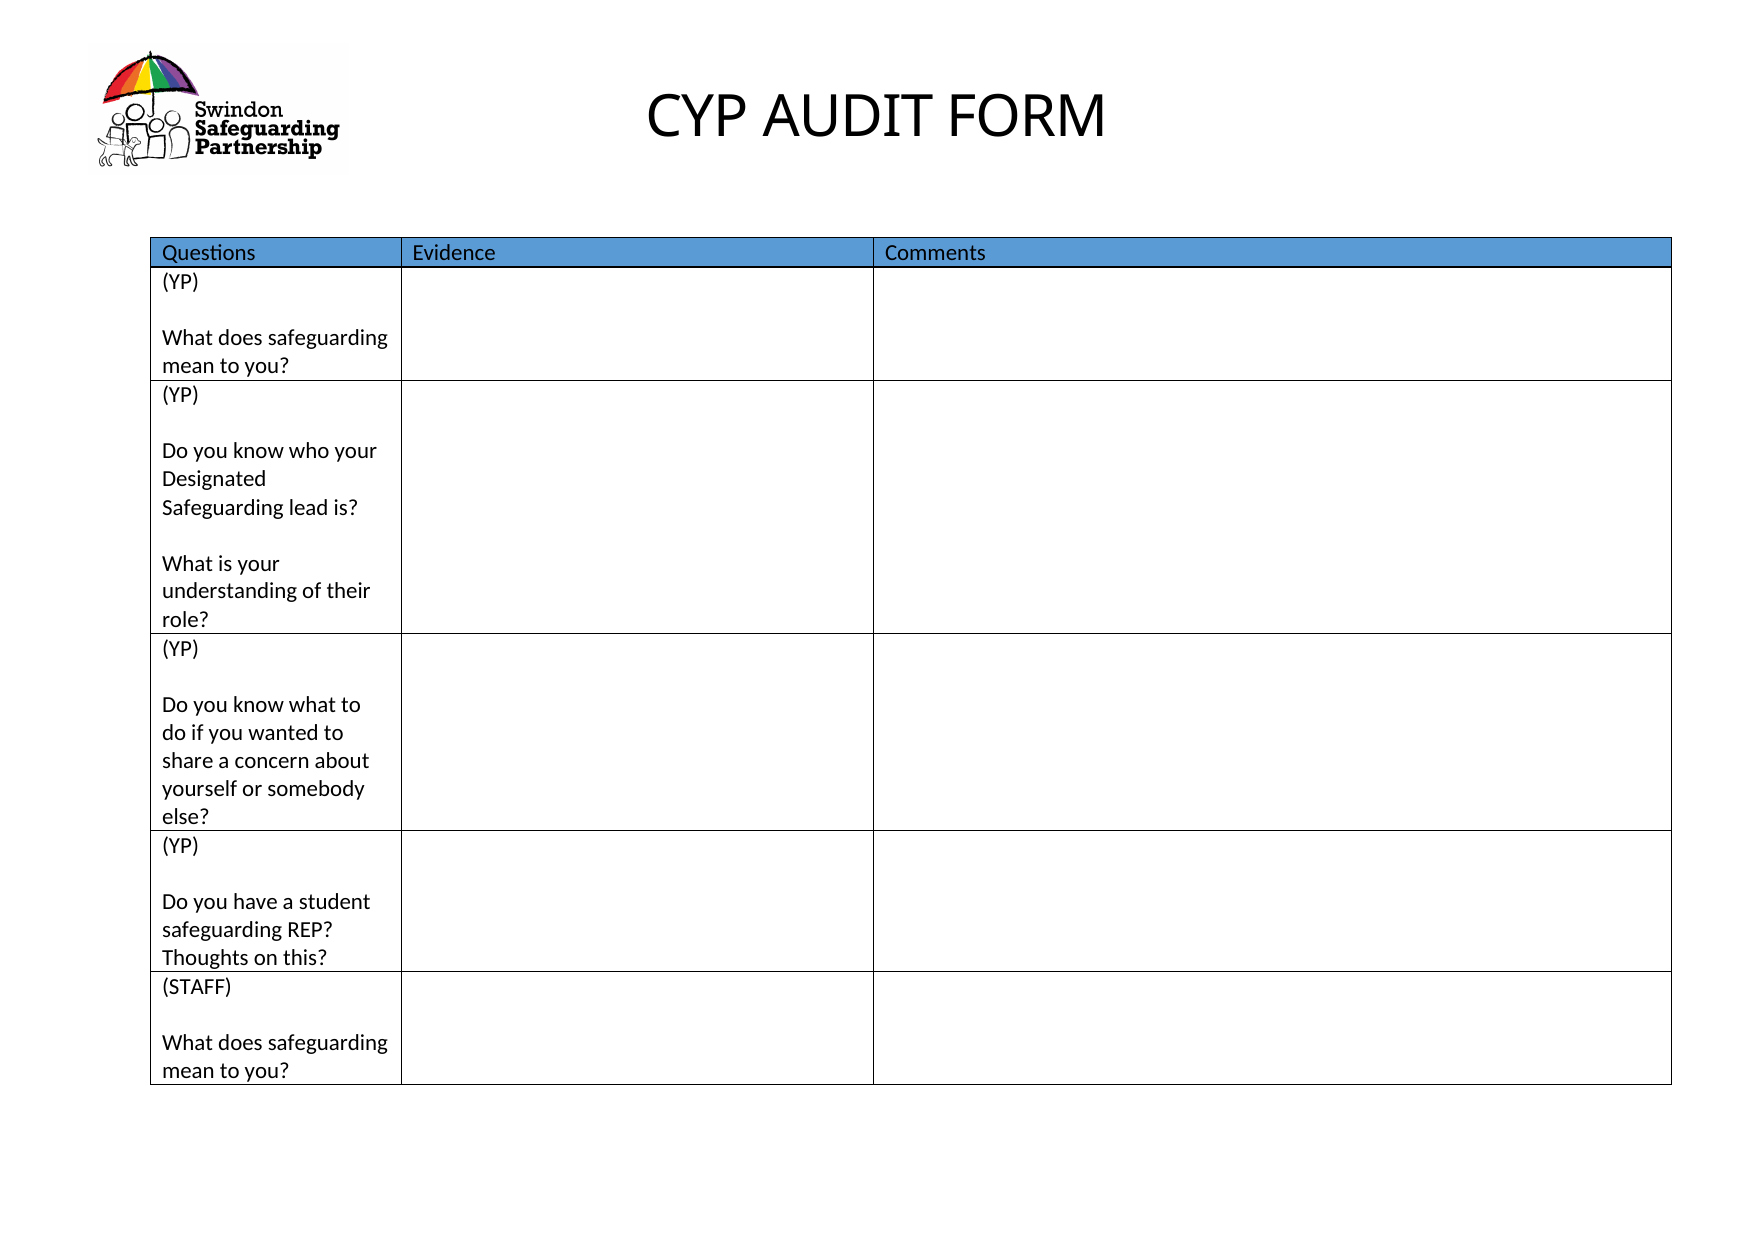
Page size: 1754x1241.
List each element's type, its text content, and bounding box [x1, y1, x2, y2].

table_header Evidence [402, 238, 873, 266]
table_cell [874, 972, 1671, 1084]
table_cell [402, 972, 873, 1084]
table_cell (YP) What does safeguarding mean to you? [151, 268, 401, 379]
table_header Comments [874, 238, 1671, 266]
table_cell [874, 831, 1671, 971]
table_cell [402, 381, 873, 633]
table_header Questions [151, 238, 401, 266]
table_cell [402, 268, 873, 379]
table_cell (YP) Do you know what to do if you wanted to share a concern about yourself or somebody else? [151, 634, 401, 830]
picture [87, 43, 349, 175]
table_cell [874, 634, 1671, 830]
table_cell (YP) Do you have a student safeguarding REP? Thoughts on this? [151, 831, 401, 971]
table_cell (STAFF) What does safeguarding mean to you? [151, 972, 401, 1084]
table_cell [402, 634, 873, 830]
table_cell [874, 381, 1671, 633]
table_cell (YP) Do you know who your Designated Safeguarding lead is? What is your understanding of their role? [151, 381, 401, 633]
table_cell [874, 268, 1671, 379]
table_cell [402, 831, 873, 971]
